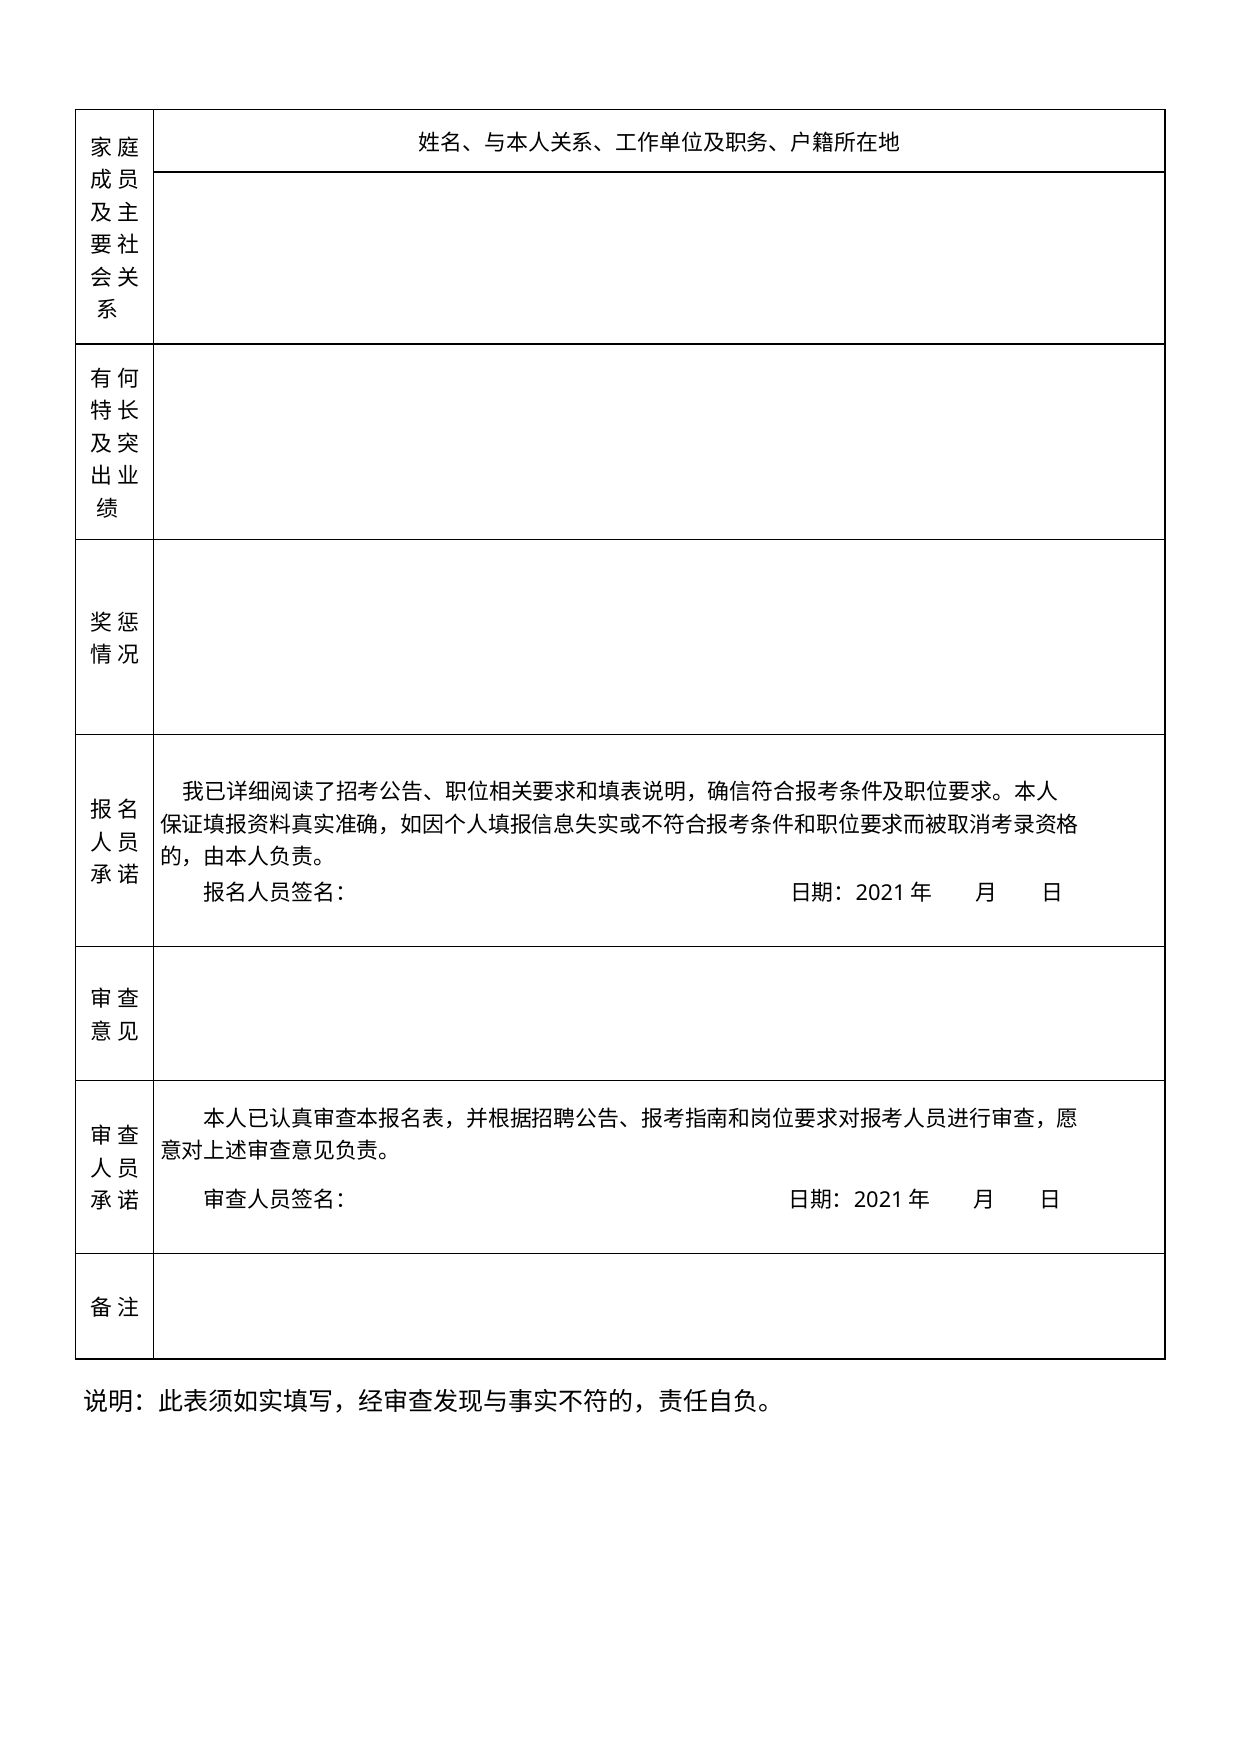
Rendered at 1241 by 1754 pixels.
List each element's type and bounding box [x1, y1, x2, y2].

table_header [76, 1081, 153, 1253]
table_header [76, 345, 153, 539]
table_header [76, 735, 153, 946]
table_header [154, 345, 1164, 539]
table_header [154, 540, 1164, 734]
table_header [154, 173, 1164, 343]
table_header [75, 1360, 1165, 1473]
table_header [154, 1254, 1164, 1358]
table_header [154, 947, 1164, 1080]
table_header [154, 735, 1164, 946]
table_header [76, 540, 153, 734]
table_header [154, 110, 1164, 171]
table_header [154, 1081, 1164, 1253]
table_header [76, 110, 153, 343]
table_header [76, 947, 153, 1080]
table_header [76, 1254, 153, 1358]
